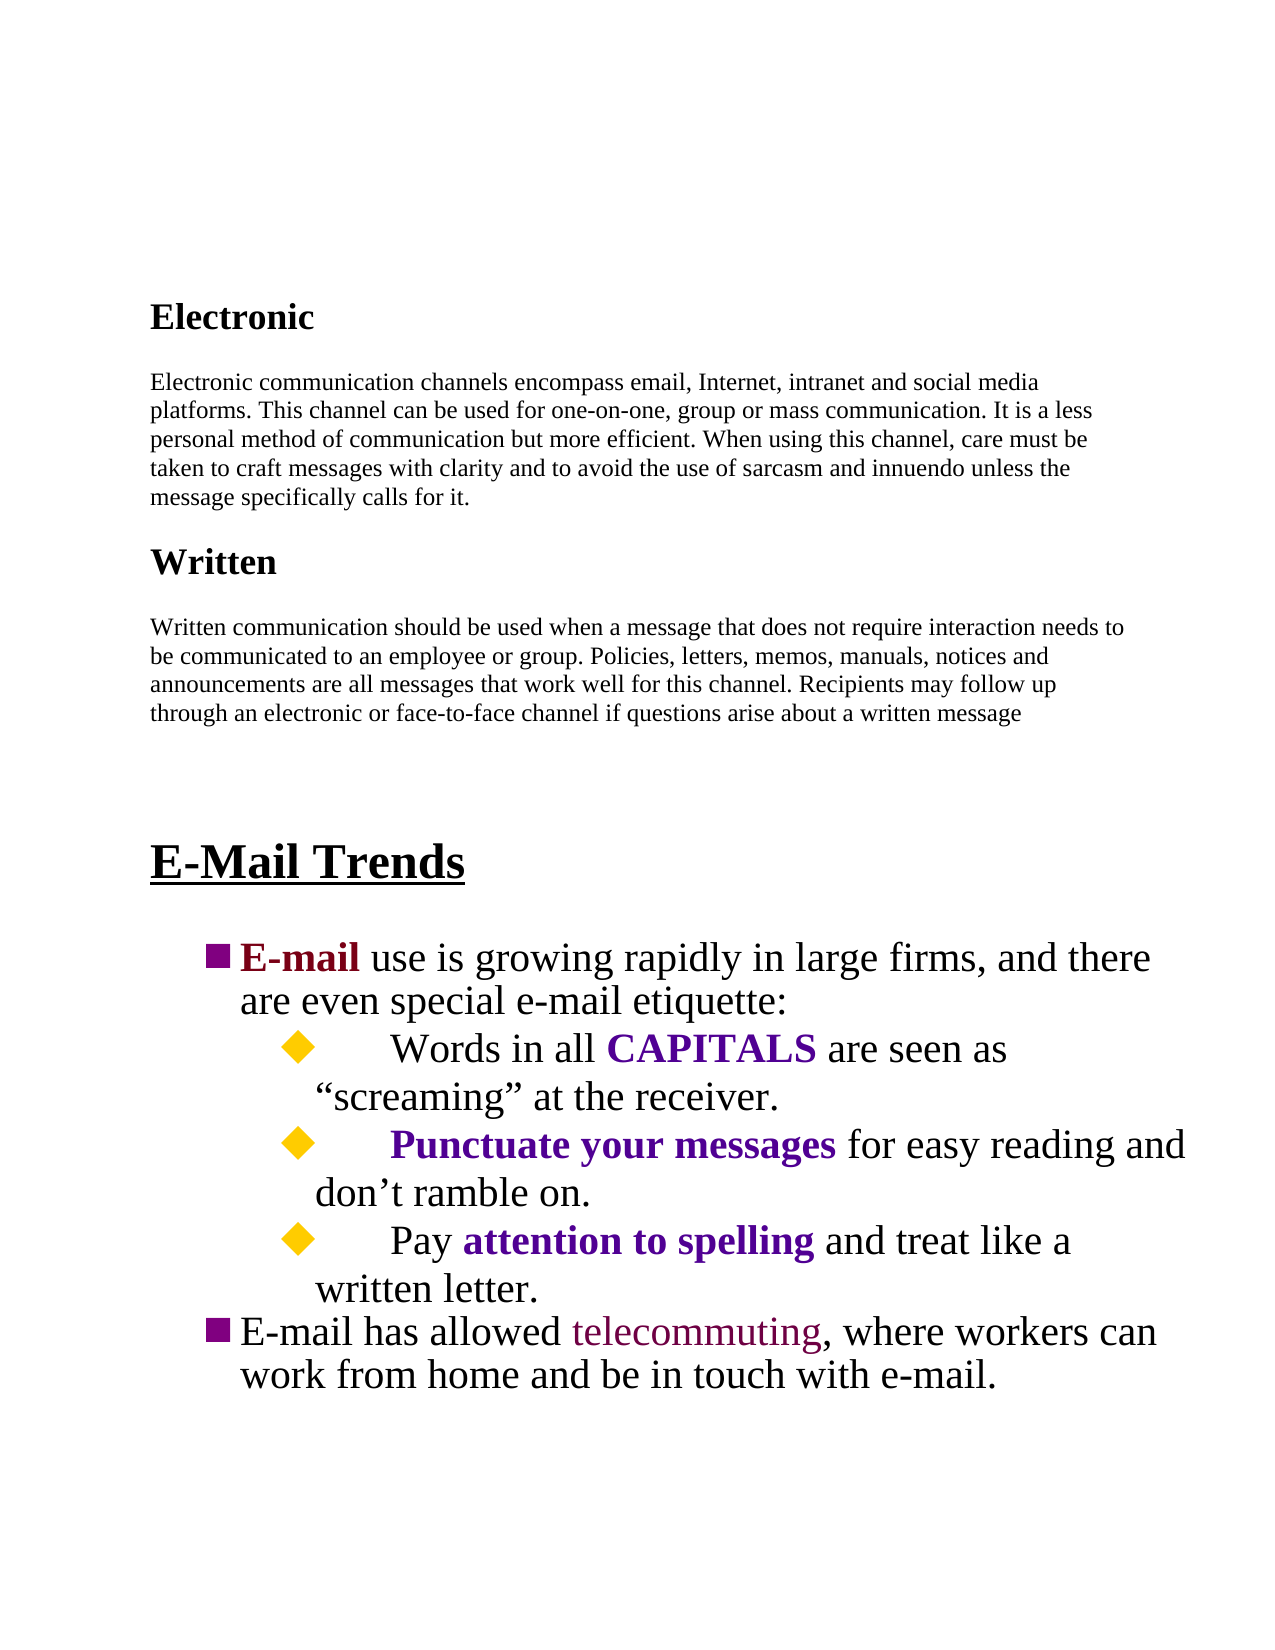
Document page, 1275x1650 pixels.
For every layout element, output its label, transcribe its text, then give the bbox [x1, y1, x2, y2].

text Written [150, 540, 1125, 583]
text E-Mail Trends [150, 832, 1125, 890]
text Electronic communication channels encompass email, Internet, intranet and social media platforms. This channel can be used for one-on-one, group or mass communication. It is a less personal method of communication but more efficient. When using this channel, care must be taken to craft messages with clarity and to avoid the use of sarcasm and innuendo unless the message specifically calls for it. [150, 367, 1125, 511]
text Written communication should be used when a message that does not require interaction needs to be communicated to an employee or group. Policies, letters, memos, manuals, notices and announcements are all messages that work well for this channel. Recipients may follow up through an electronic or face-to-face channel if questions arise about a written message [150, 612, 1125, 727]
text Electronic [150, 294, 1125, 338]
